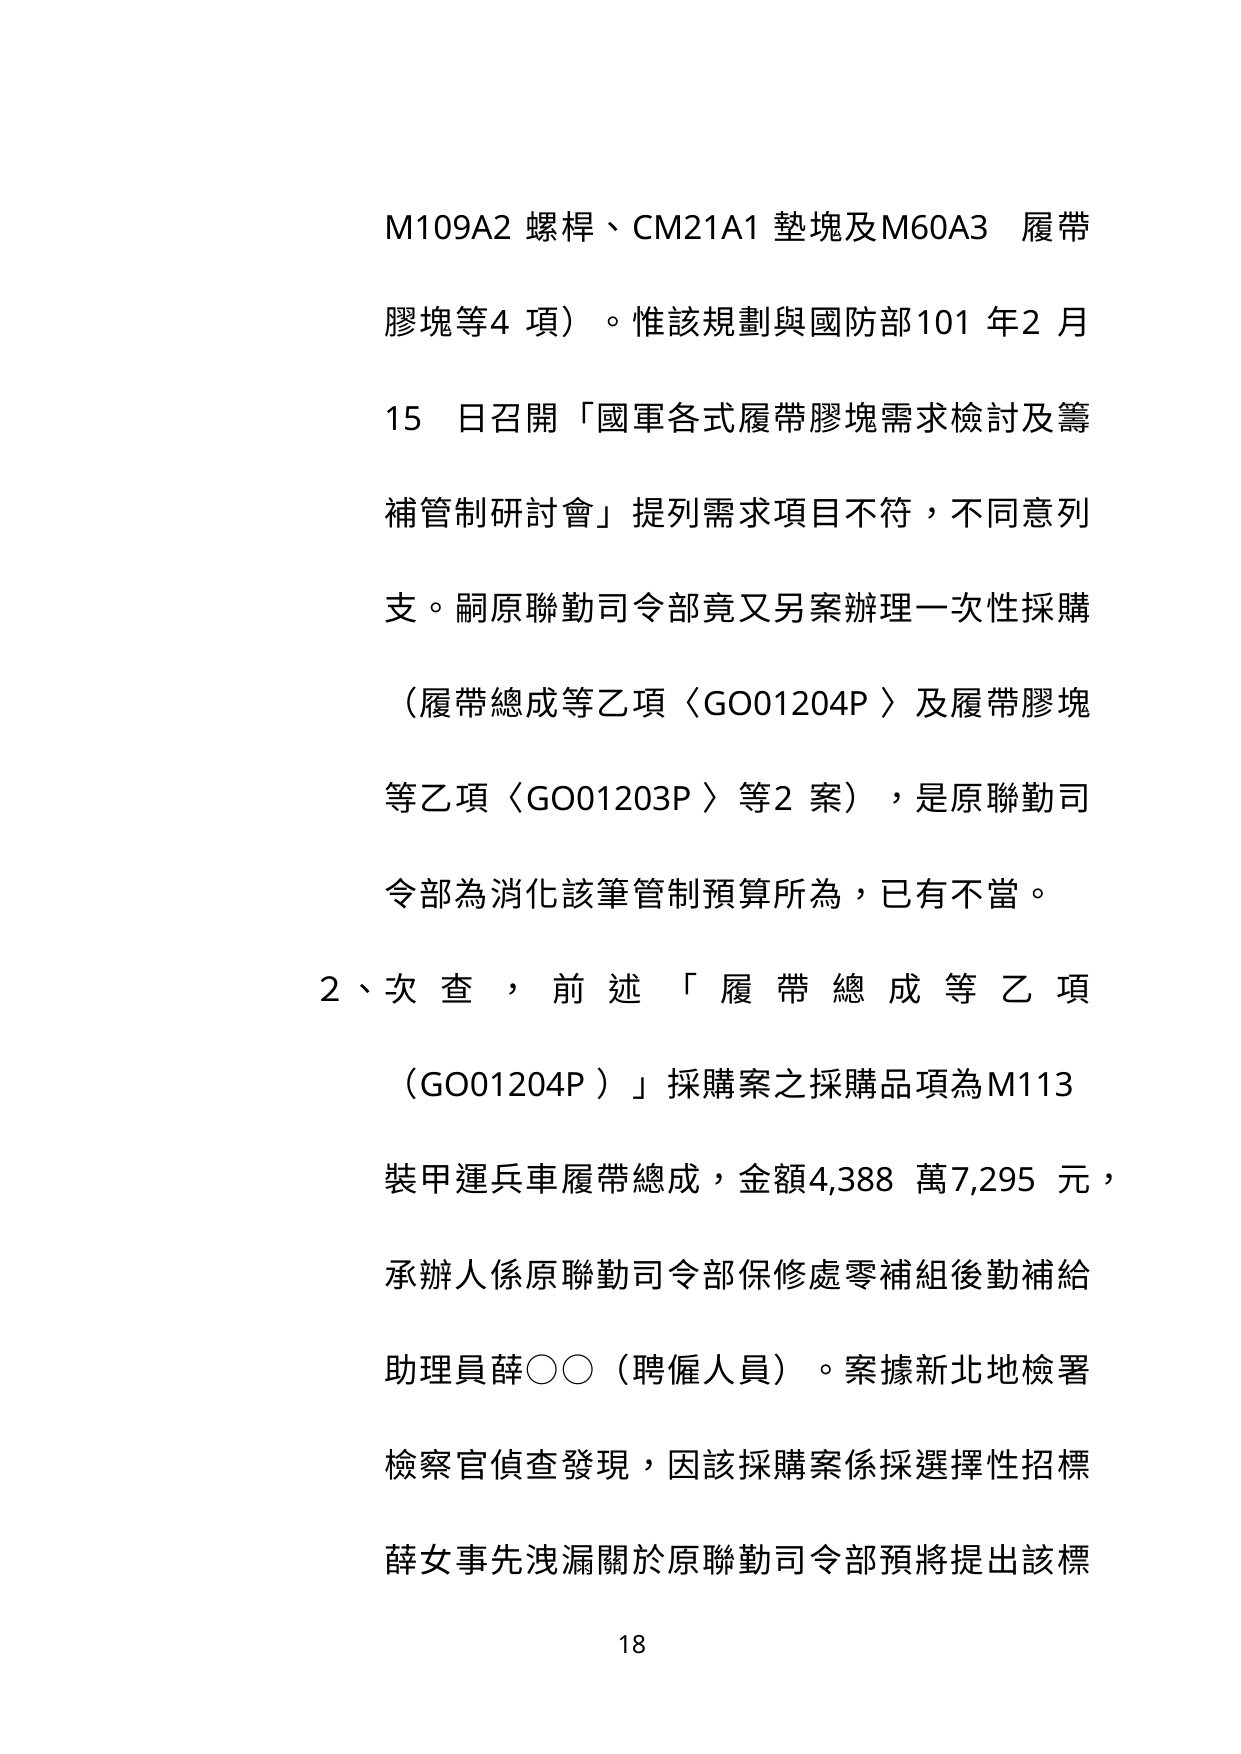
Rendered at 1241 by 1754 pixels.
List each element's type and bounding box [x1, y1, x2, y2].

subtitle [296, 939, 1092, 1606]
subtitle [296, 178, 1092, 939]
